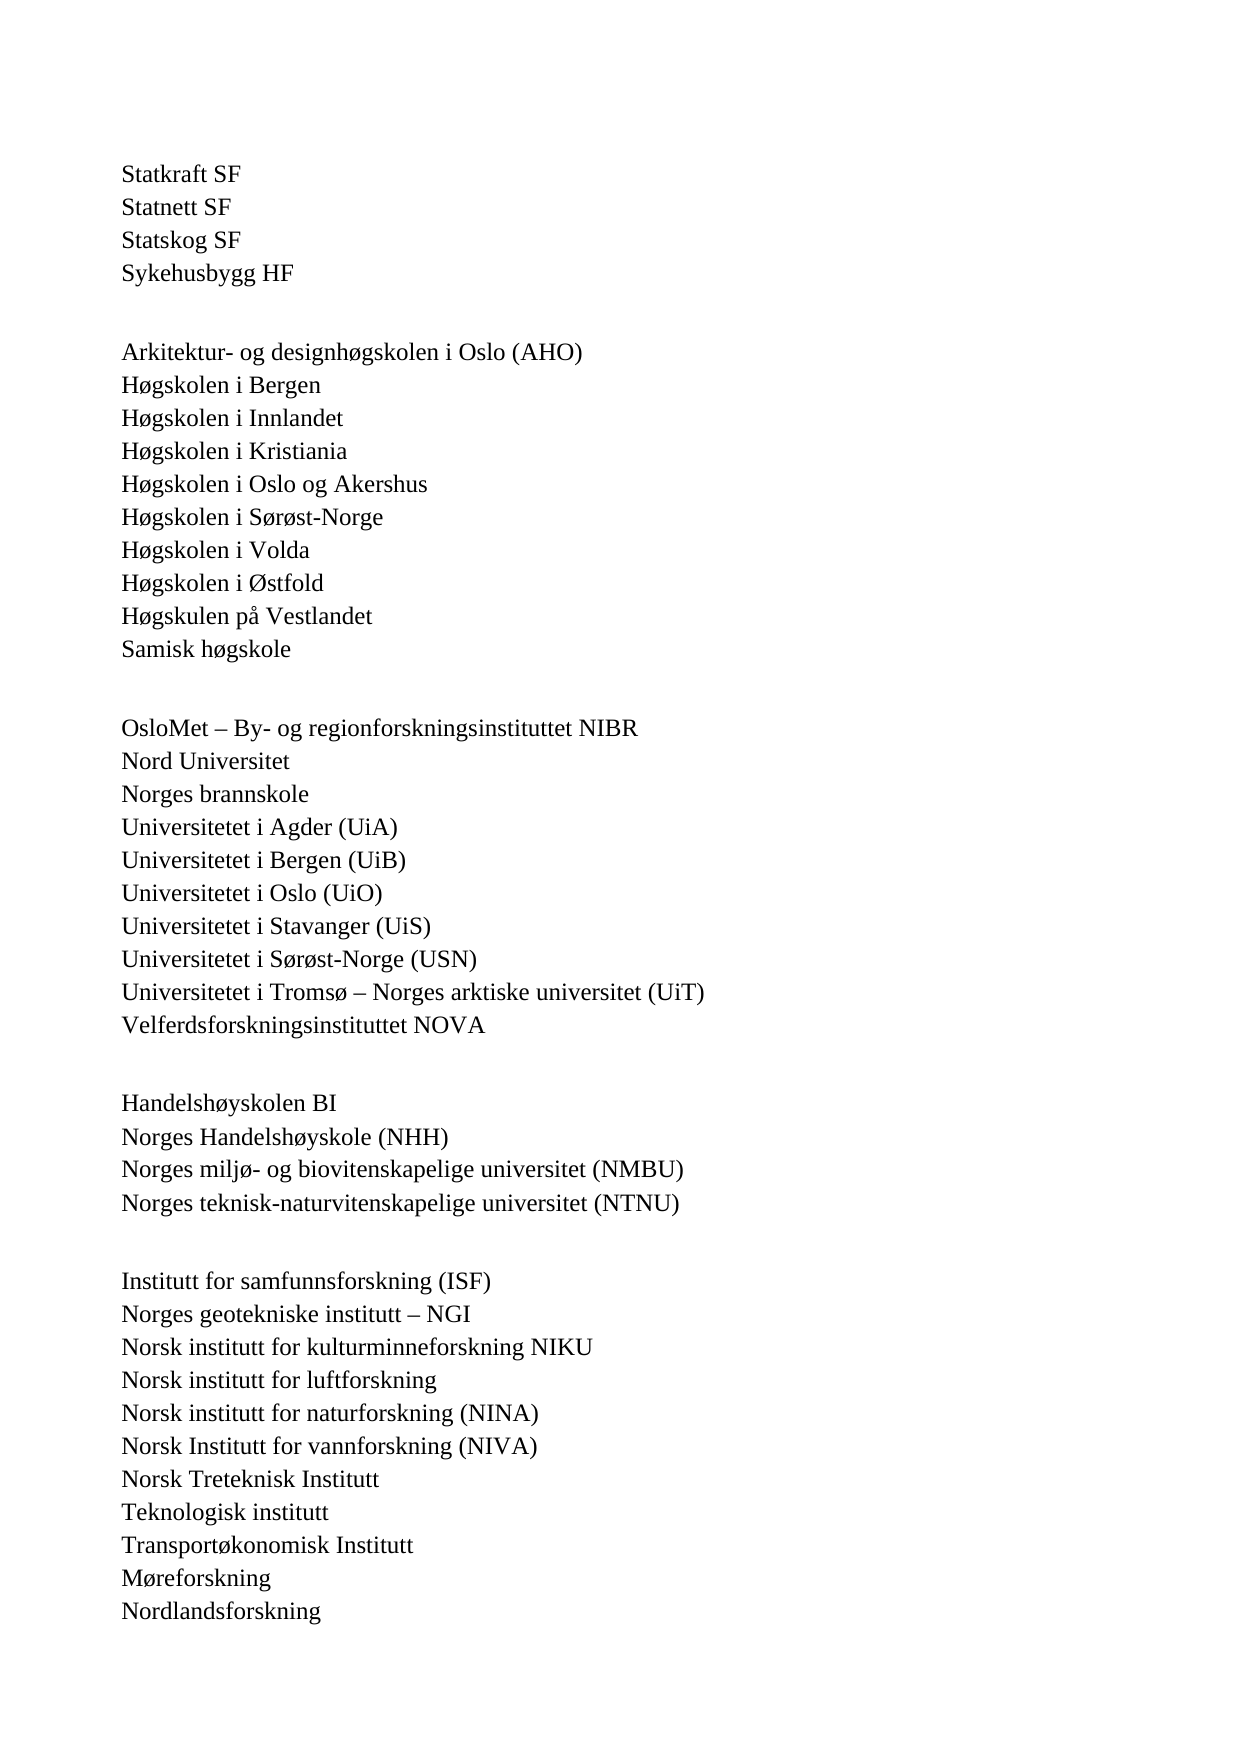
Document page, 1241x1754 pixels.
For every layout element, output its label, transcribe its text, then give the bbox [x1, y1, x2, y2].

list Universitetet i Sørøst-Norge (USN) [121, 944, 1119, 973]
list Høgskulen på Vestlandet [121, 601, 1119, 630]
list Norsk Treteknisk Institutt [121, 1464, 1119, 1493]
list Sykehusbygg HF [121, 258, 1119, 287]
list Høgskolen i Volda [121, 535, 1119, 564]
list Universitetet i Oslo (UiO) [121, 878, 1119, 907]
list Norges Handelshøyskole (NHH) [121, 1122, 1119, 1150]
list Norges brannskole [121, 779, 1119, 808]
list Handelshøyskolen BI [121, 1088, 1119, 1117]
list Norges miljø- og biovitenskapelige universitet (NMBU) [121, 1154, 1119, 1183]
list Transportøkonomisk Institutt [121, 1530, 1119, 1559]
list Nord Universitet [121, 746, 1119, 774]
list Norges teknisk-naturvitenskapelige universitet (NTNU) [121, 1188, 1119, 1216]
list Universitetet i Bergen (UiB) [121, 845, 1119, 874]
list Statskog SF [121, 226, 1119, 254]
list Arkitektur- og designhøgskolen i Oslo (AHO) [121, 337, 1119, 366]
list Høgskolen i Innlandet [121, 403, 1119, 432]
list Universitetet i Agder (UiA) [121, 812, 1119, 841]
list Universitetet i Tromsø – Norges arktiske universitet (UiT) [121, 977, 1119, 1006]
list Samisk høgskole [121, 634, 1119, 663]
list Norges geotekniske institutt – NGI [121, 1299, 1119, 1328]
list OsloMet – By- og regionforskningsinstituttet NIBR [121, 713, 1119, 742]
list Høgskolen i Oslo og Akershus [121, 469, 1119, 498]
list Norsk institutt for kulturminneforskning NIKU [121, 1332, 1119, 1361]
list Møreforskning [121, 1563, 1119, 1592]
list Velferdsforskningsinstituttet NOVA [121, 1010, 1119, 1039]
list Institutt for samfunnsforskning (ISF) [121, 1266, 1119, 1295]
list Nordlandsforskning [121, 1596, 1119, 1625]
list Høgskolen i Østfold [121, 568, 1119, 597]
list Statnett SF [121, 192, 1119, 221]
list Norsk Institutt for vannforskning (NIVA) [121, 1431, 1119, 1460]
list Universitetet i Stavanger (UiS) [121, 911, 1119, 940]
list Norsk institutt for naturforskning (NINA) [121, 1398, 1119, 1427]
list Høgskolen i Bergen [121, 370, 1119, 399]
list Høgskolen i Kristiania [121, 436, 1119, 465]
list Teknologisk institutt [121, 1497, 1119, 1526]
list Høgskolen i Sørøst-Norge [121, 502, 1119, 531]
list Norsk institutt for luftforskning [121, 1365, 1119, 1394]
list Statkraft SF [121, 159, 1119, 188]
